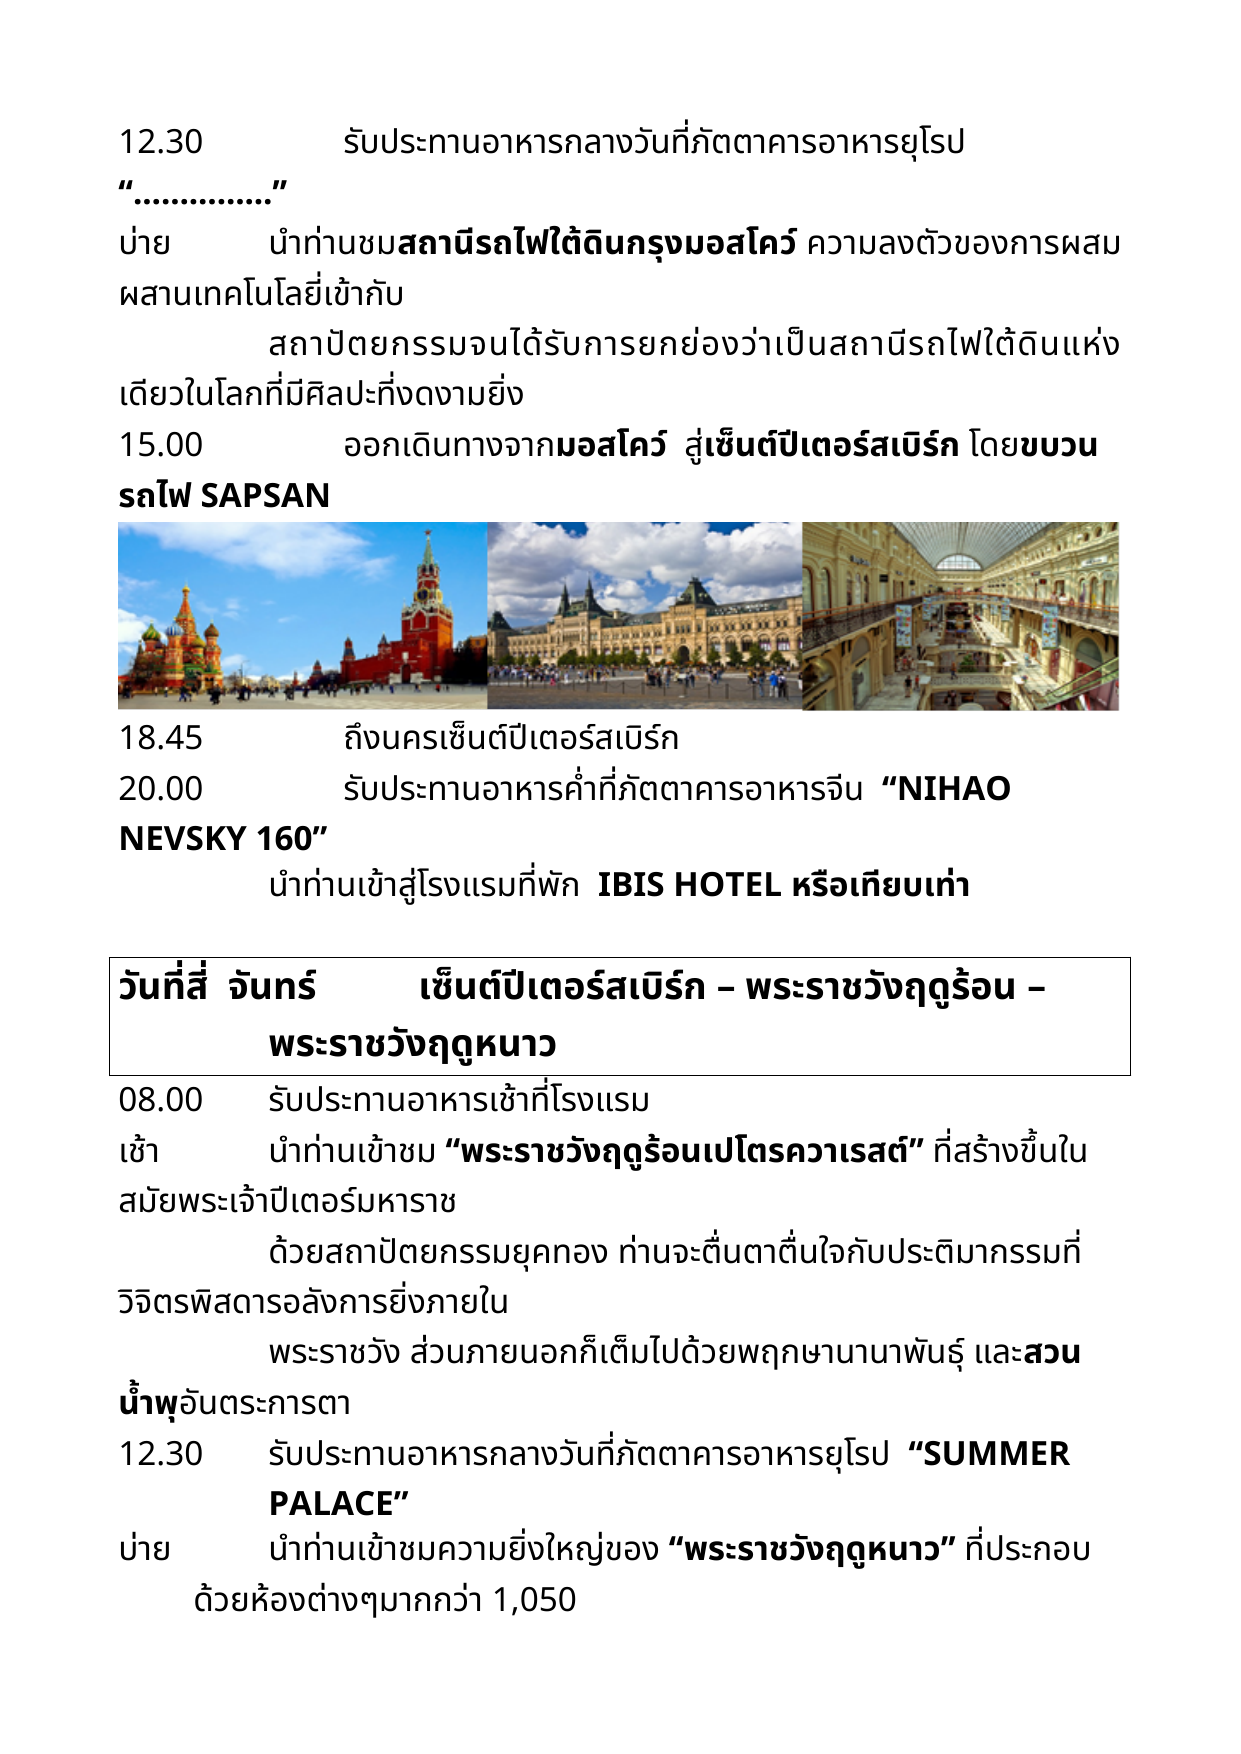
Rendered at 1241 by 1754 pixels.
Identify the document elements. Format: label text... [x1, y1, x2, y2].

picture [458, 522, 479, 527]
text 12.30 รับประทานอาหารกลางวันที่ภัตตาคารอาหารยุโรป “……………” [118, 118, 1122, 219]
text พระราชวัง ส่วนภายนอกก็เต็มไปด้วยพฤกษานานาพันธุ์ และสวนน้ำพุอันตระการตา [118, 1328, 1122, 1429]
text 20.00 รับประทานอาหารค่ำที่ภัตตาคารอาหารจีน “NIHAO NEVSKY 160” [118, 764, 1122, 861]
text 15.00 ออกเดินทางจากมอสโคว์ สู่เซ็นต์ปีเตอร์สเบิร์ก โดยขบวนรถไฟ SAPSAN [118, 421, 1122, 522]
text เช้า นำท่านเข้าชม “พระราชวังฤดูร้อนเปโตรควาเรสต์” ที่สร้างขึ้นในสมัยพระเจ้าปีเตอร์มหาราช [118, 1127, 1122, 1228]
text 08.00 รับประทานอาหารเช้าที่โรงแรม [118, 1076, 1122, 1127]
text 12.30 รับประทานอาหารกลางวันที่ภัตตาคารอาหารยุโรป “SUMMER PALACE” [118, 1429, 1122, 1525]
picture [118, 522, 1121, 714]
text ด้วยสถาปัตยกรรมยุคทอง ท่านจะตื่นตาตื่นใจกับประติมากรรมที่วิจิตรพิสดารอลังการยิ่งภายใน [118, 1228, 1122, 1328]
subtitle วันที่สี่ จันทร์ เซ็นต์ปีเตอร์สเบิร์ก – พระราชวังฤดูร้อน – พระราชวังฤดูหนาว [110, 958, 1130, 1075]
text สถาปัตยกรรมจนได้รับการยกย่องว่าเป็นสถานีรถไฟใต้ดินแห่งเดียวในโลกที่มีศิลปะที่งดงามยิ่ง [118, 320, 1122, 421]
text บ่าย นำท่านชมสถานีรถไฟใต้ดินกรุงมอสโคว์ ความลงตัวของการผสมผสานเทคโนโลยี่เข้ากับ [118, 219, 1122, 320]
text บ่าย นำท่านเข้าชมความยิ่งใหญ่ของ “พระราชวังฤดูหนาว” ที่ประกอบด้วยห้องต่างๆมากกว่า 1,050 [118, 1525, 1122, 1626]
text นำท่านเข้าสู่โรงแรมที่พัก IBIS HOTEL หรือเทียบเท่า [268, 861, 1122, 911]
text 18.45 ถึงนครเซ็นต์ปีเตอร์สเบิร์ก [118, 714, 1122, 764]
